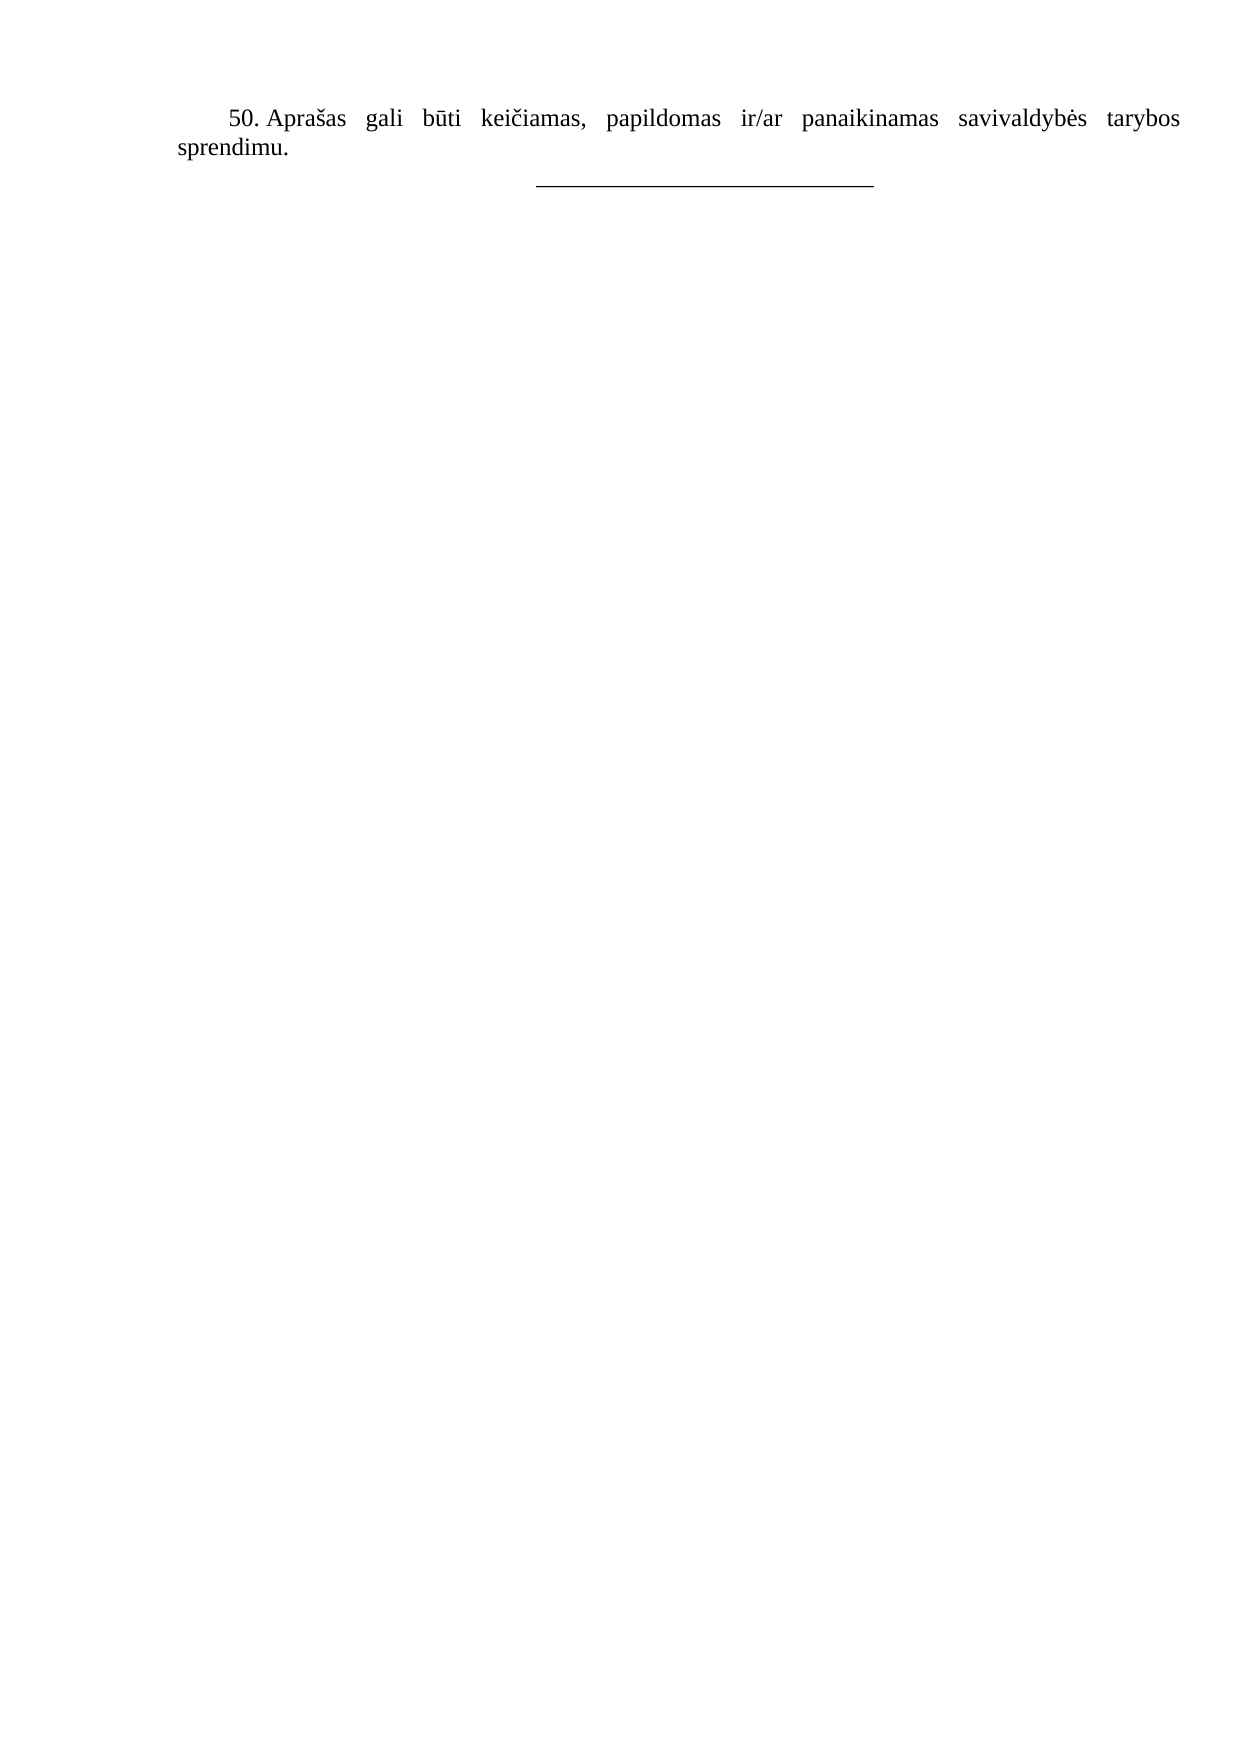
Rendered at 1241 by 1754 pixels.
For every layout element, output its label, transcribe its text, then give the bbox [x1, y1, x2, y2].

list Aprašas gali būti keičiamas, papildomas ir/ar panaikinamas savivaldybės tarybos sprendimu. [177, 103, 1181, 161]
text ___________________________ [228, 161, 1181, 190]
